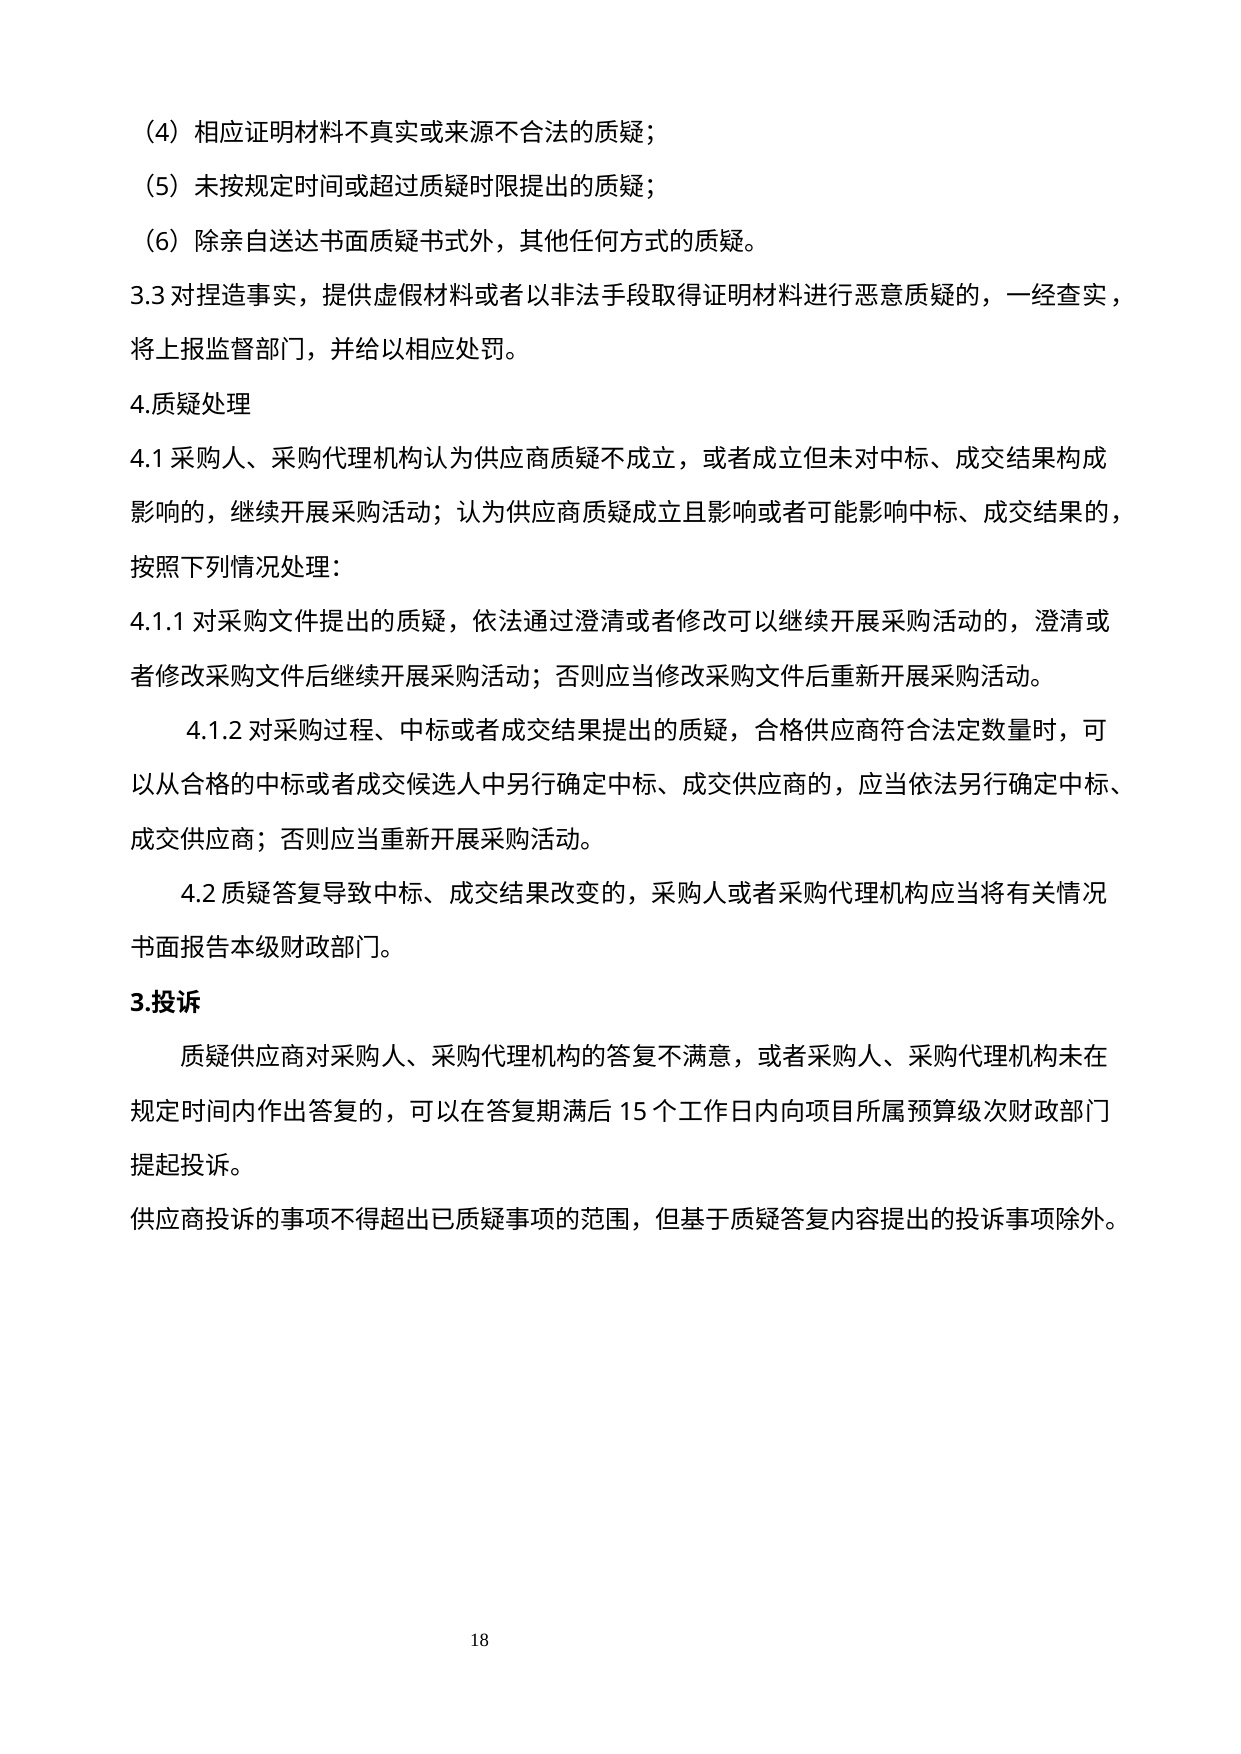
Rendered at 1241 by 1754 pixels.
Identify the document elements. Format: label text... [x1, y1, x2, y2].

text 质疑供应商对采购人、采购代理机构的答复不满意，或者采购人、采购代理机构未在规定时间内作出答复的，可以在答复期满后15个工作日内向项目所属预算级次财政部门提起投诉。 [130, 1037, 1110, 1182]
text 供应商投诉的事项不得超出已质疑事项的范围，但基于质疑答复内容提出的投诉事项除外。 [130, 1200, 1110, 1236]
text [130, 112, 1110, 1018]
